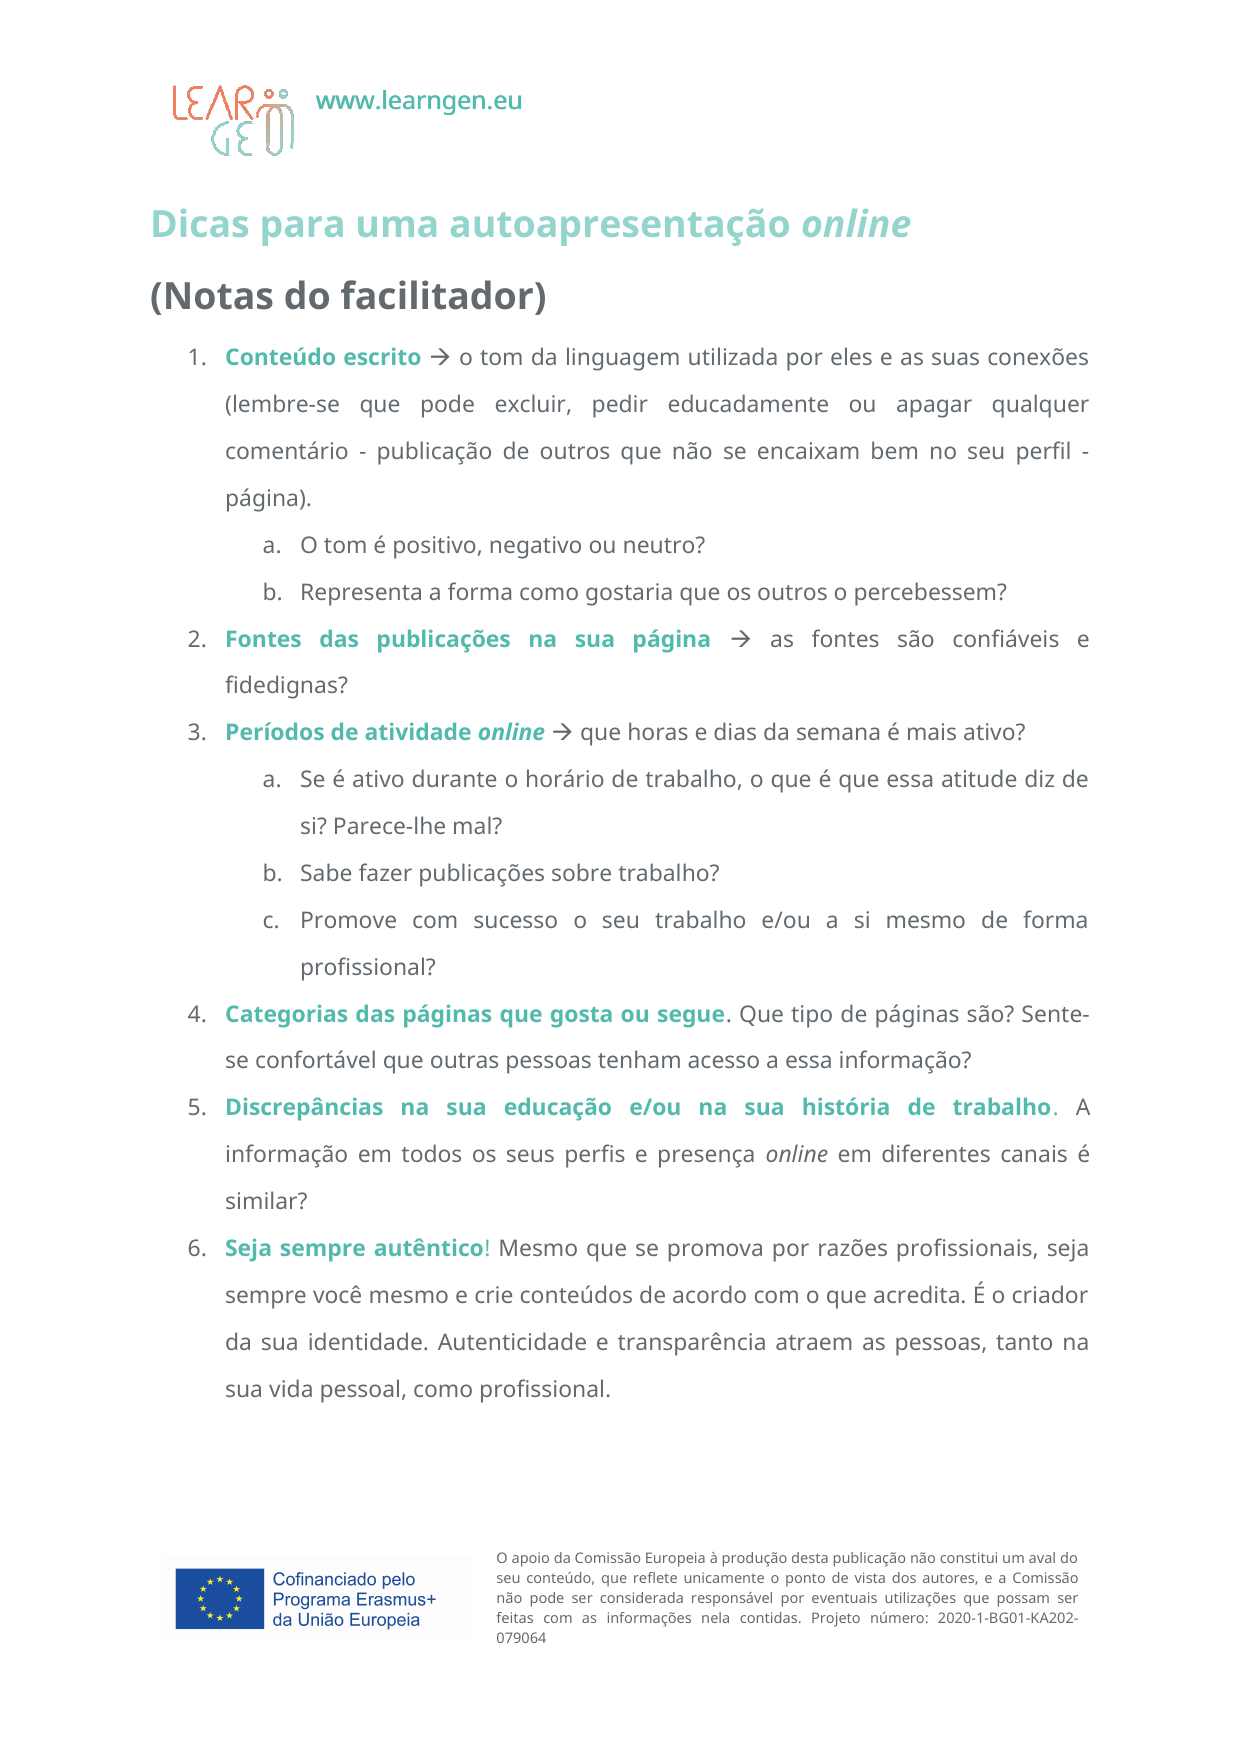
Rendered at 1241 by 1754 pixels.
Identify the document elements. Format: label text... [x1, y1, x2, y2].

list Sabe fazer publicações sobre trabalho? [262, 857, 1090, 888]
list Fontes das publicações na sua página as fontes são confiáveis e fidedignas? [187, 623, 1090, 701]
list Conteúdo escrito o tom da linguagem utilizada por eles e as suas conexões (lembre-se que pode excluir, pedir educadamente ou apagar qualquer comentário - publicação de outros que não se encaixam bem no seu perfil - página). [187, 341, 1090, 513]
list Períodos de atividade online que horas e dias da semana é mais ativo? [187, 716, 1090, 748]
list Categorias das páginas que gosta ou segue. Que tipo de páginas são? Sente-se confortável que outras pessoas tenham acesso a essa informação? [187, 998, 1090, 1076]
list Promove com sucesso o seu trabalho e/ou a si mesmo de forma profissional? [262, 904, 1090, 982]
list O tom é positivo, negativo ou neutro? [262, 529, 1090, 560]
list Representa a forma como gostaria que os outros o percebessem? [262, 576, 1090, 607]
text Dicas para uma autoapresentação online [150, 198, 1090, 249]
picture [161, 1556, 474, 1640]
list Seja sempre autêntico! Mesmo que se promova por razões profissionais, seja sempre você mesmo e crie conteúdos de acordo com o que acredita. É o criador da sua identidade. Autenticidade e transparência atraem as pessoas, tanto na sua vida pessoal, como profissional. [187, 1232, 1090, 1404]
picture [170, 81, 297, 160]
list Discrepâncias na sua educação e/ou na sua história de trabalho. A informação em todos os seus perfis e presença online em diferentes canais é similar? [187, 1091, 1090, 1216]
text (Notas do facilitador) [150, 269, 1090, 321]
list Se é ativo durante o horário de trabalho, o que é que essa atitude diz de si? Parece-lhe mal? [262, 763, 1090, 841]
